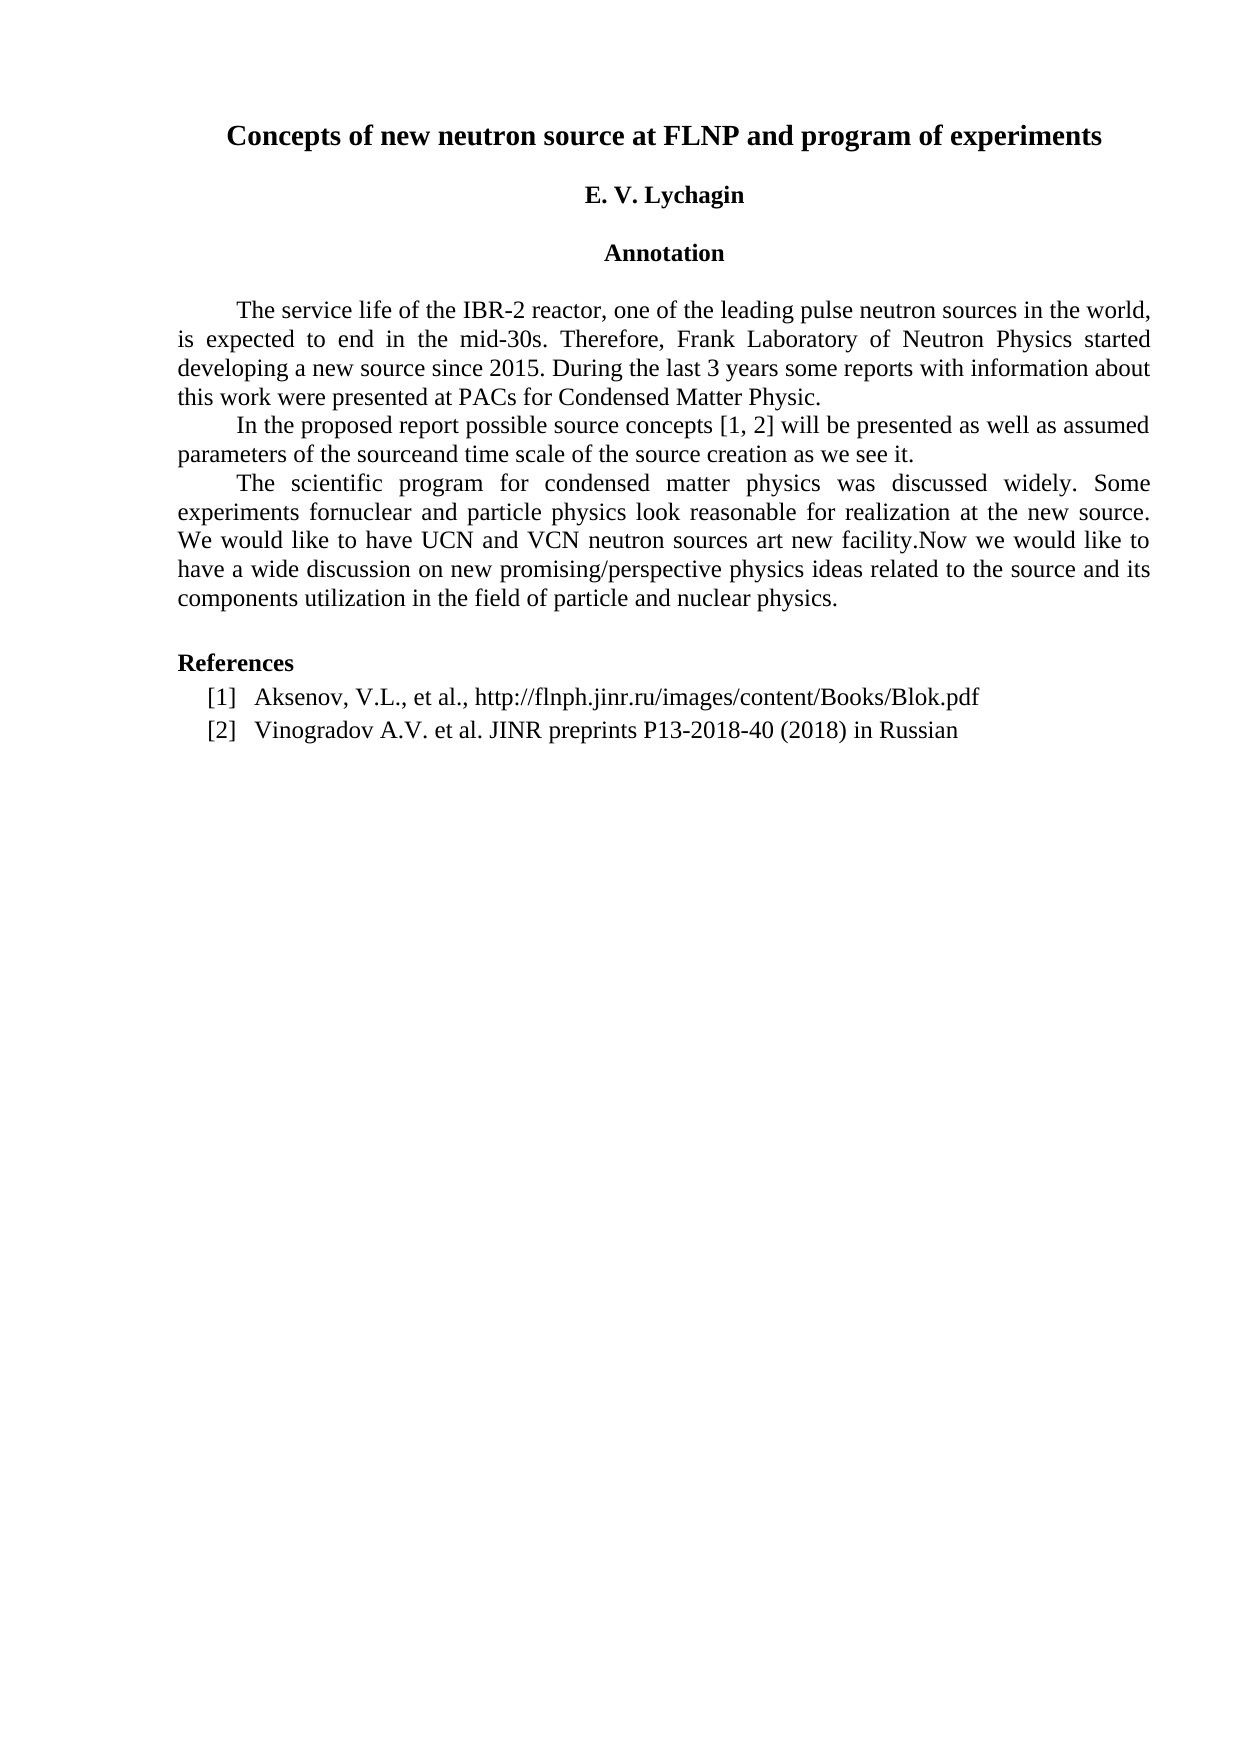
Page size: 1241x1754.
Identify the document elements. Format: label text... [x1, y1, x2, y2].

text Concepts of new neutron source at FLNP and program of experiments [177, 118, 1152, 152]
list Vinogradov A.V. et al. JINR preprints P13-2018-40 (2018) in Russian [236, 712, 1152, 745]
text The scientific program for condensed matter physics was discussed widely. Some experiments fornuclear and particle physics look reasonable for realization at the new source. We would like to have UCN and VCN neutron sources art new facility.Now we would like to have a wide discussion on new promising/perspective physics ideas related to the source and its components utilization in the field of particle and nuclear physics. [177, 468, 1152, 612]
text E. V. Lychagin [177, 180, 1152, 209]
text References [177, 645, 1152, 678]
text The service life of the IBR-2 reactor, one of the leading pulse neutron sources in the world, is expected to end in the mid-30s. Therefore, Frank Laboratory of Neutron Physics started developing a new source since 2015. During the last 3 years some reports with information about this work were presented at PACs for Condensed Matter Physic. [177, 295, 1152, 410]
list Aksenov, V.L., et al., http://flnph.jinr.ru/images/content/Books/Blok.pdf [236, 678, 1152, 712]
text Annotation [177, 238, 1152, 267]
text In the proposed report possible source concepts [1, 2] will be presented as well as assumed parameters of the sourceand time scale of the source creation as we see it. [177, 410, 1152, 468]
